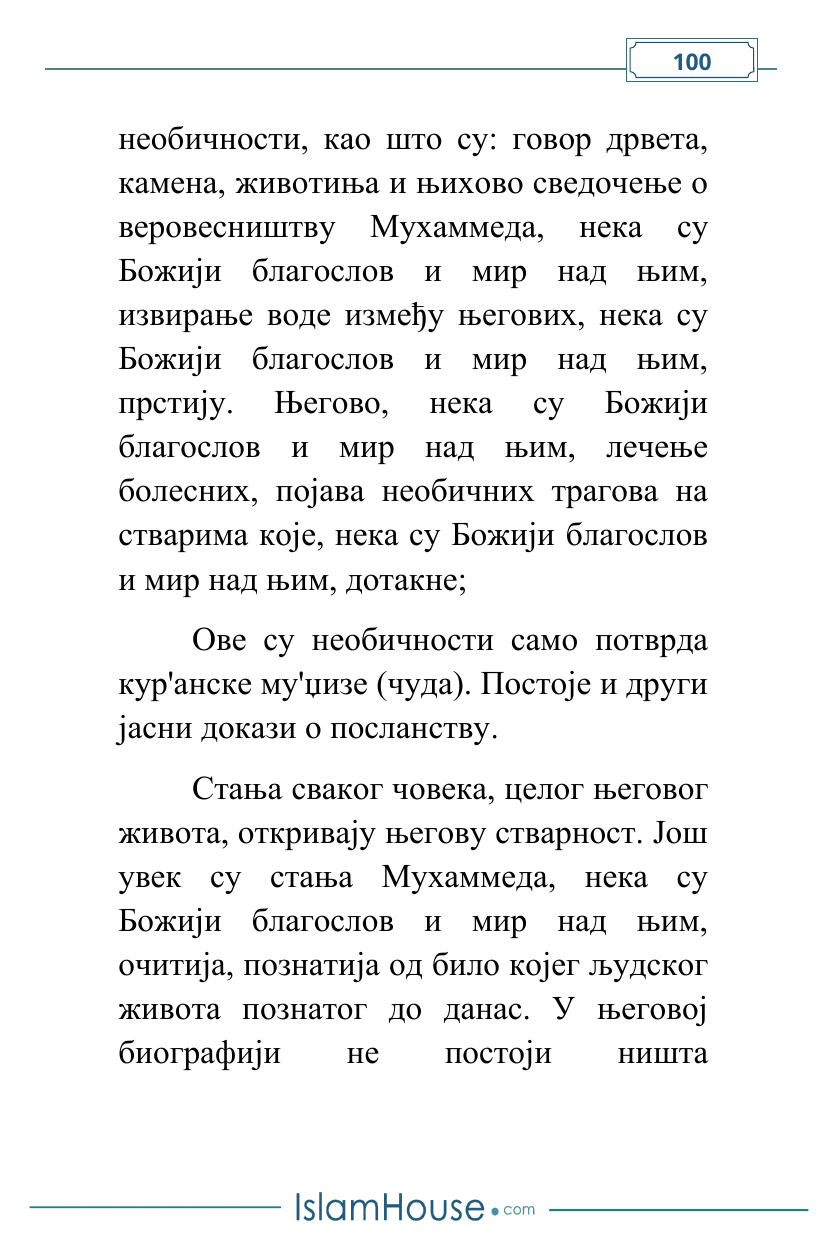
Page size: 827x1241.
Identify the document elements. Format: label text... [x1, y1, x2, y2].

text Ове су необичности само потврда кур'анске му'џизе (чуда). Постоје и други јасни докази о посланству. [118, 619, 709, 746]
picture [22, 1186, 282, 1224]
picture [288, 1187, 809, 1228]
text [118, 118, 709, 597]
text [118, 768, 709, 1071]
